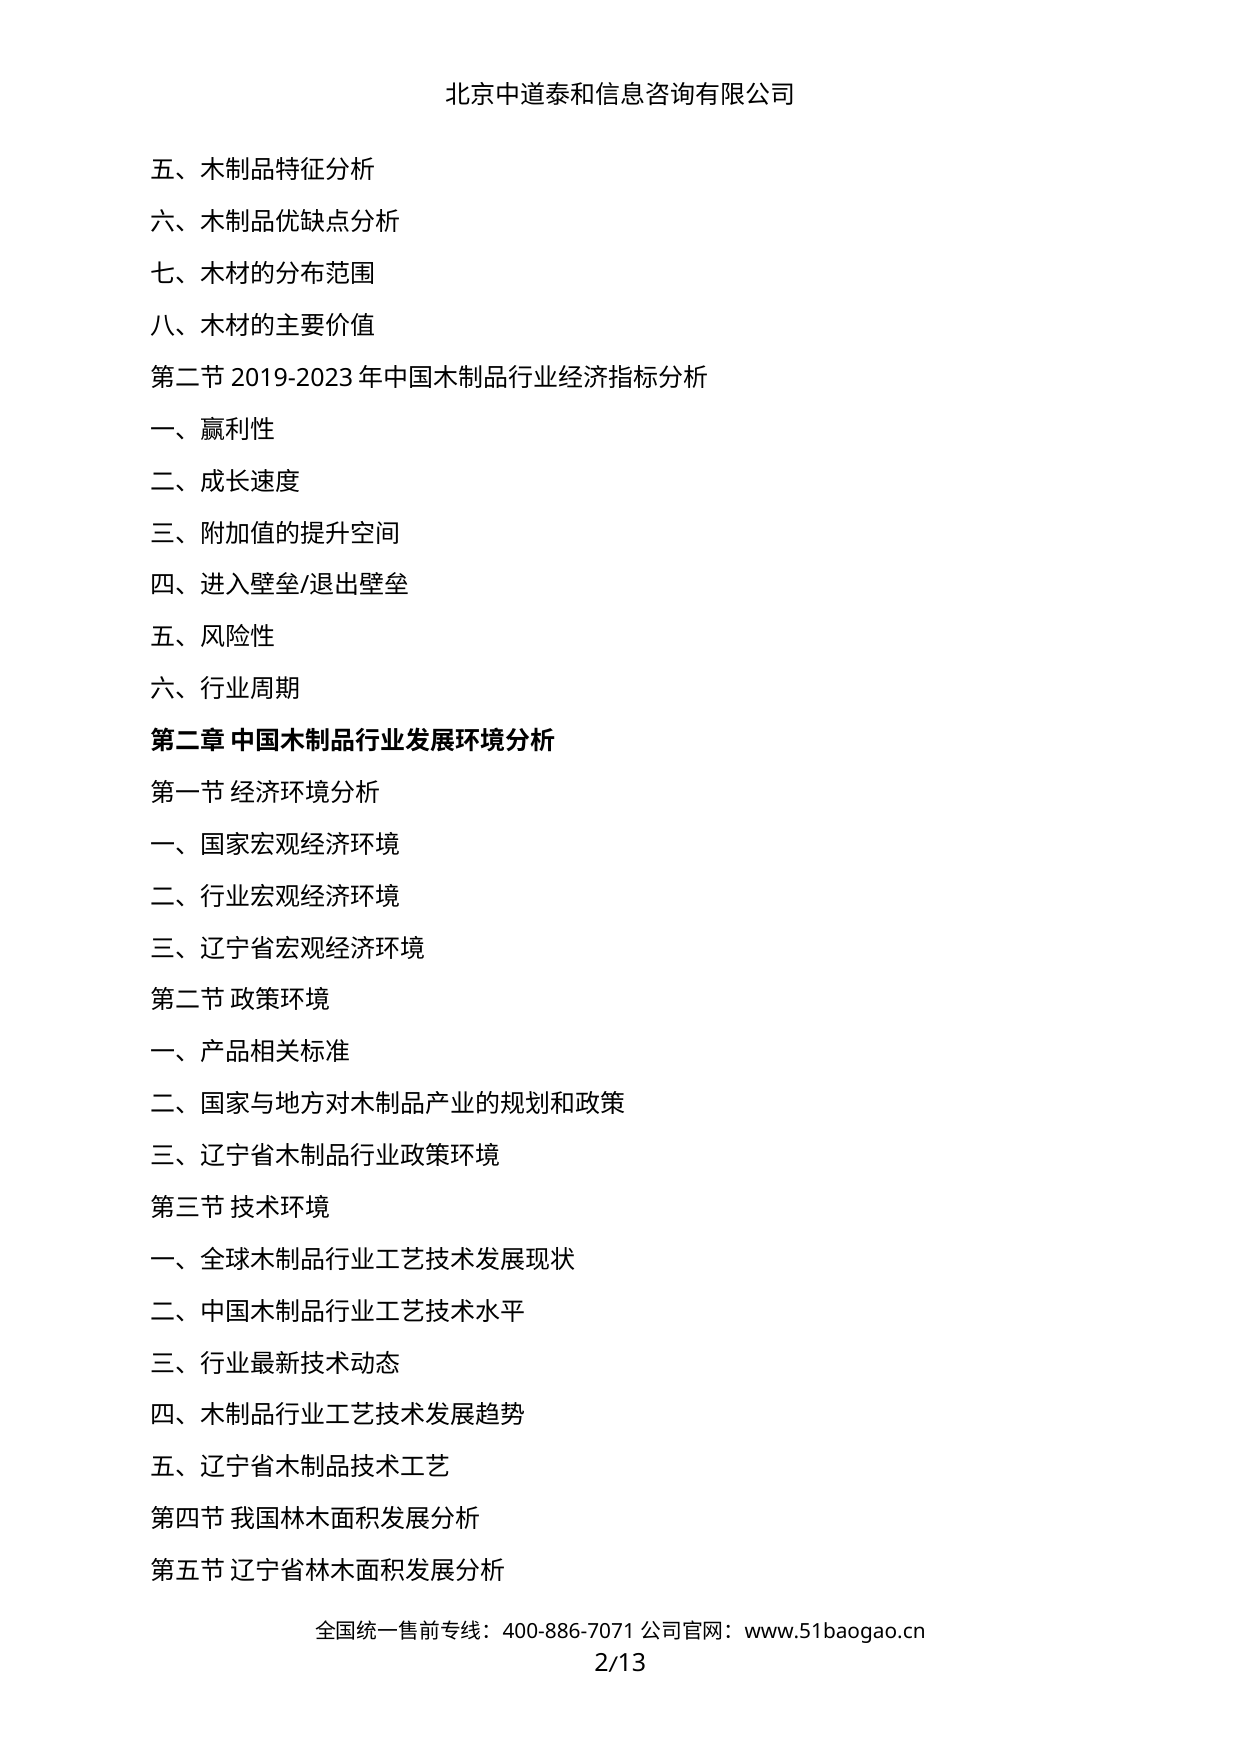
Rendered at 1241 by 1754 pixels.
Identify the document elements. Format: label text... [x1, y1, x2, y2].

text 六、木制品优缺点分析 [150, 202, 1090, 238]
text 五、木制品特征分析 [150, 150, 1090, 186]
text 一、国家宏观经济环境 [150, 824, 1090, 861]
text 七、木材的分布范围 [150, 254, 1090, 290]
text 五、风险性 [150, 617, 1090, 653]
text 第二节 2019-2023年中国木制品行业经济指标分析 [150, 357, 1090, 394]
text 四、木制品行业工艺技术发展趋势 [150, 1395, 1090, 1431]
text 二、成长速度 [150, 461, 1090, 497]
text 二、行业宏观经济环境 [150, 876, 1090, 912]
text 二、国家与地方对木制品产业的规划和政策 [150, 1084, 1090, 1120]
text 三、辽宁省宏观经济环境 [150, 928, 1090, 964]
text 三、附加值的提升空间 [150, 513, 1090, 549]
text 三、辽宁省木制品行业政策环境 [150, 1136, 1090, 1172]
text 四、进入壁垒/退出壁垒 [150, 565, 1090, 601]
text 六、行业周期 [150, 669, 1090, 705]
text 三、行业最新技术动态 [150, 1343, 1090, 1379]
text 第二章 中国木制品行业发展环境分析 [150, 721, 1090, 757]
text 第四节 我国林木面积发展分析 [150, 1499, 1090, 1535]
text 第二节 政策环境 [150, 980, 1090, 1016]
text 第一节 经济环境分析 [150, 772, 1090, 809]
text 一、产品相关标准 [150, 1032, 1090, 1068]
text 第三节 技术环境 [150, 1187, 1090, 1224]
text 第五节 辽宁省林木面积发展分析 [150, 1551, 1090, 1587]
text 一、赢利性 [150, 409, 1090, 446]
text 八、木材的主要价值 [150, 306, 1090, 342]
text 一、全球木制品行业工艺技术发展现状 [150, 1239, 1090, 1276]
text 五、辽宁省木制品技术工艺 [150, 1447, 1090, 1483]
text 二、中国木制品行业工艺技术水平 [150, 1291, 1090, 1327]
